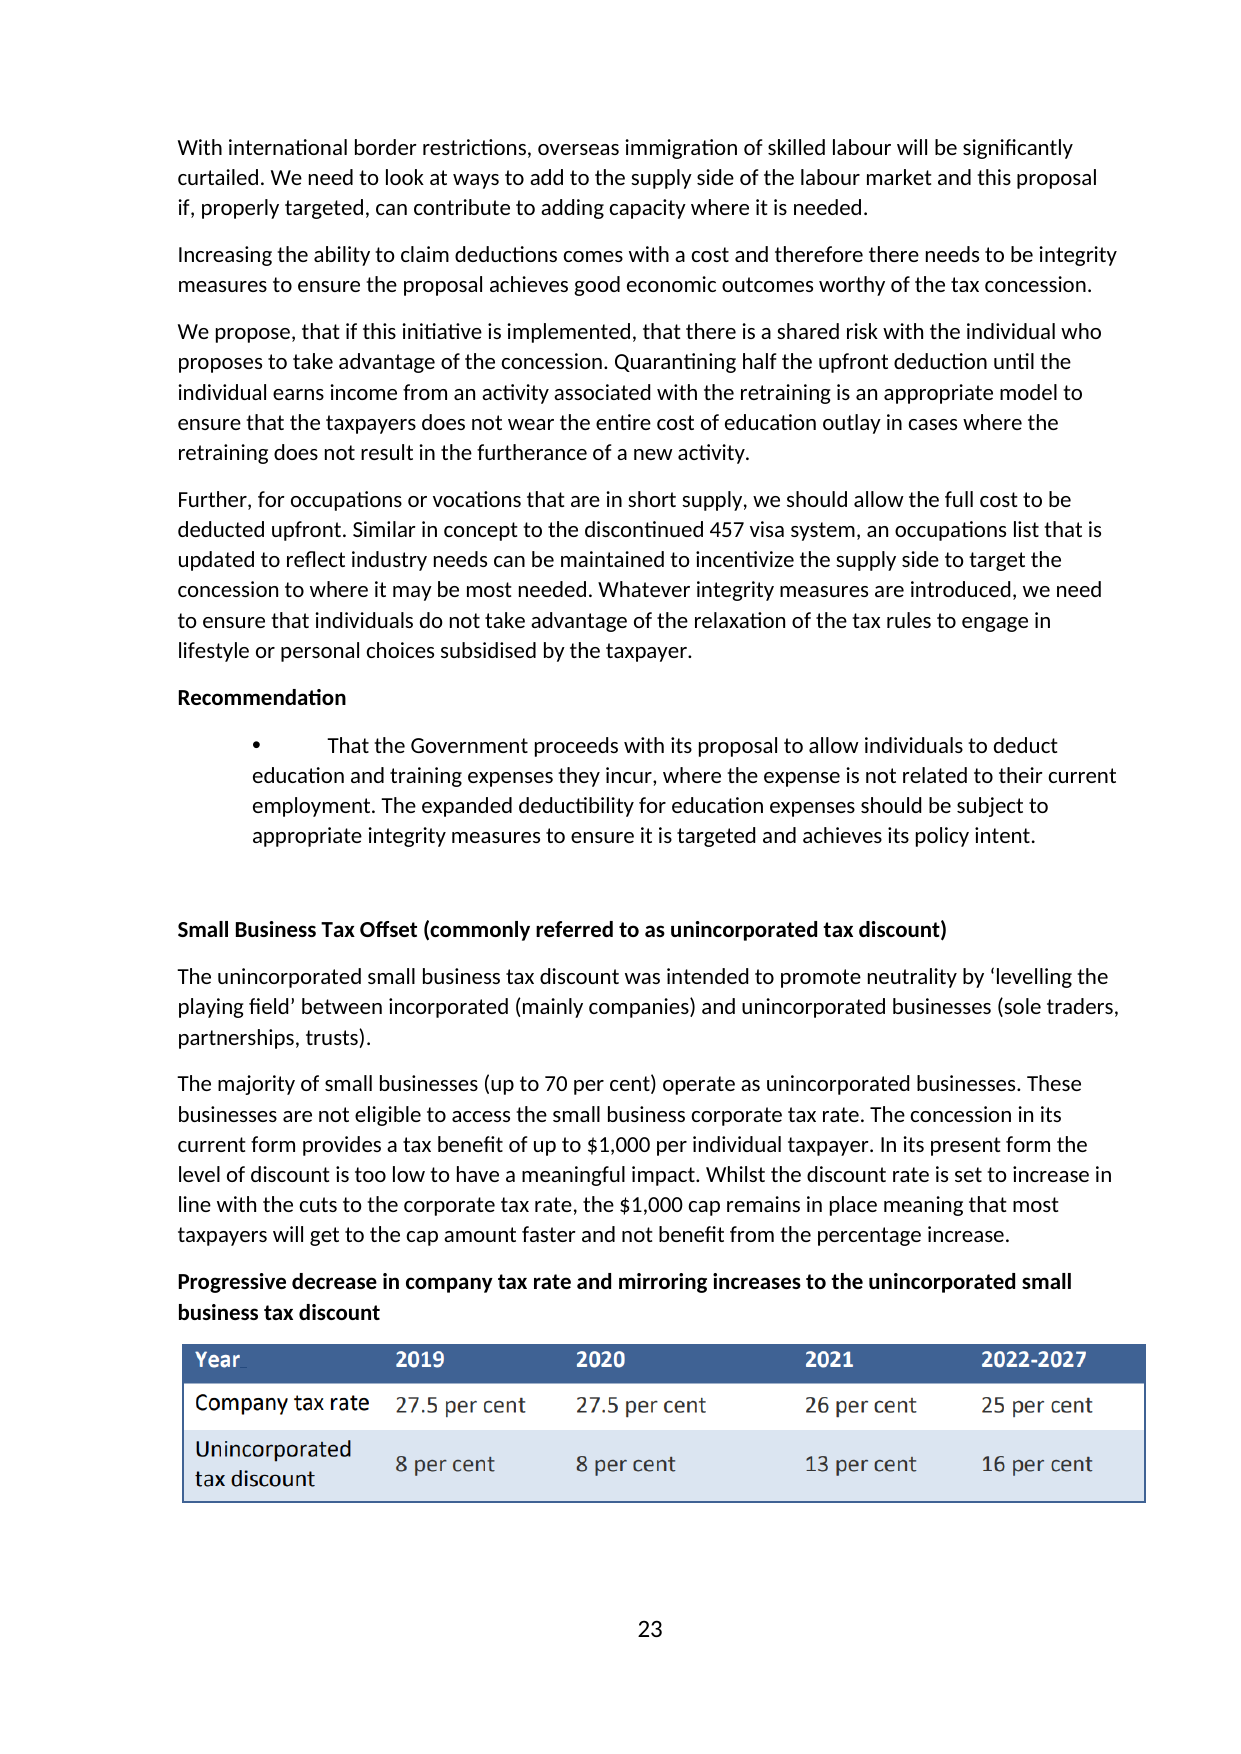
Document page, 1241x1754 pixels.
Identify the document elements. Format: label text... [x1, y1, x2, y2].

text The majority of small businesses (up to 70 per cent) operate as unincorporated businesses. These businesses are not eligible to access the small business corporate tax rate. The concession in its current form provides a tax benefit of up to $1,000 per individual taxpayer. In its present form the level of discount is too low to have a meaningful impact. Whilst the discount rate is set to increase in line with the cuts to the corporate tax rate, the $1,000 cap remains in place meaning that most taxpayers will get to the cap amount faster and not benefit from the percentage increase. [177, 1069, 1121, 1248]
list That the Government proceeds with its proposal to allow individuals to deduct education and training expenses they incur, where the expense is not related to their current employment. The expanded deductibility for education expenses should be subject to appropriate integrity measures to ensure it is targeted and achieves its policy intent. [252, 730, 1121, 849]
text Small Business Tax Offset (commonly referred to as unincorporated tax discount) [177, 915, 1121, 943]
text The unincorporated small business tax discount was intended to promote neutrality by ‘levelling the playing field’ between incorporated (mainly companies) and unincorporated businesses (sole traders, partnerships, trusts). [177, 962, 1121, 1051]
text We propose, that if this initiative is implemented, that there is a shared risk with the individual who proposes to take advantage of the concession. Quarantining half the upfront deduction until the individual earns income from an activity associated with the retraining is an appropriate model to ensure that the taxpayers does not wear the entire cost of education outlay in cases where the retraining does not result in the furtherance of a new activity. [177, 317, 1121, 466]
text Increasing the ability to claim deductions comes with a cost and therefore there needs to be integrity measures to ensure the proposal achieves good economic outcomes worthy of the tax concession. [177, 240, 1121, 298]
text With international border restrictions, overseas immigration of skilled labour will be significantly curtailed. We need to look at ways to add to the supply side of the labour market and this proposal if, properly targeted, can contribute to adding capacity where it is needed. [177, 133, 1121, 221]
text Recommendation [177, 683, 1121, 711]
text Progressive decrease in company tax rate and mirroring increases to the unincorporated small business tax discount [177, 1267, 1121, 1326]
text Further, for occupations or vocations that are in short supply, we should allow the full cost to be deducted upfront. Similar in concept to the discontinued 457 visa system, an occupations list that is updated to reflect industry needs can be maintained to incentivize the supply side to target the concession to where it may be most needed. Whatever integrity measures are introduced, we need to ensure that individuals do not take advantage of the relaxation of the tax rules to engage in lifestyle or personal choices subsidised by the taxpayer. [177, 485, 1121, 664]
picture [177, 1344, 1153, 1510]
